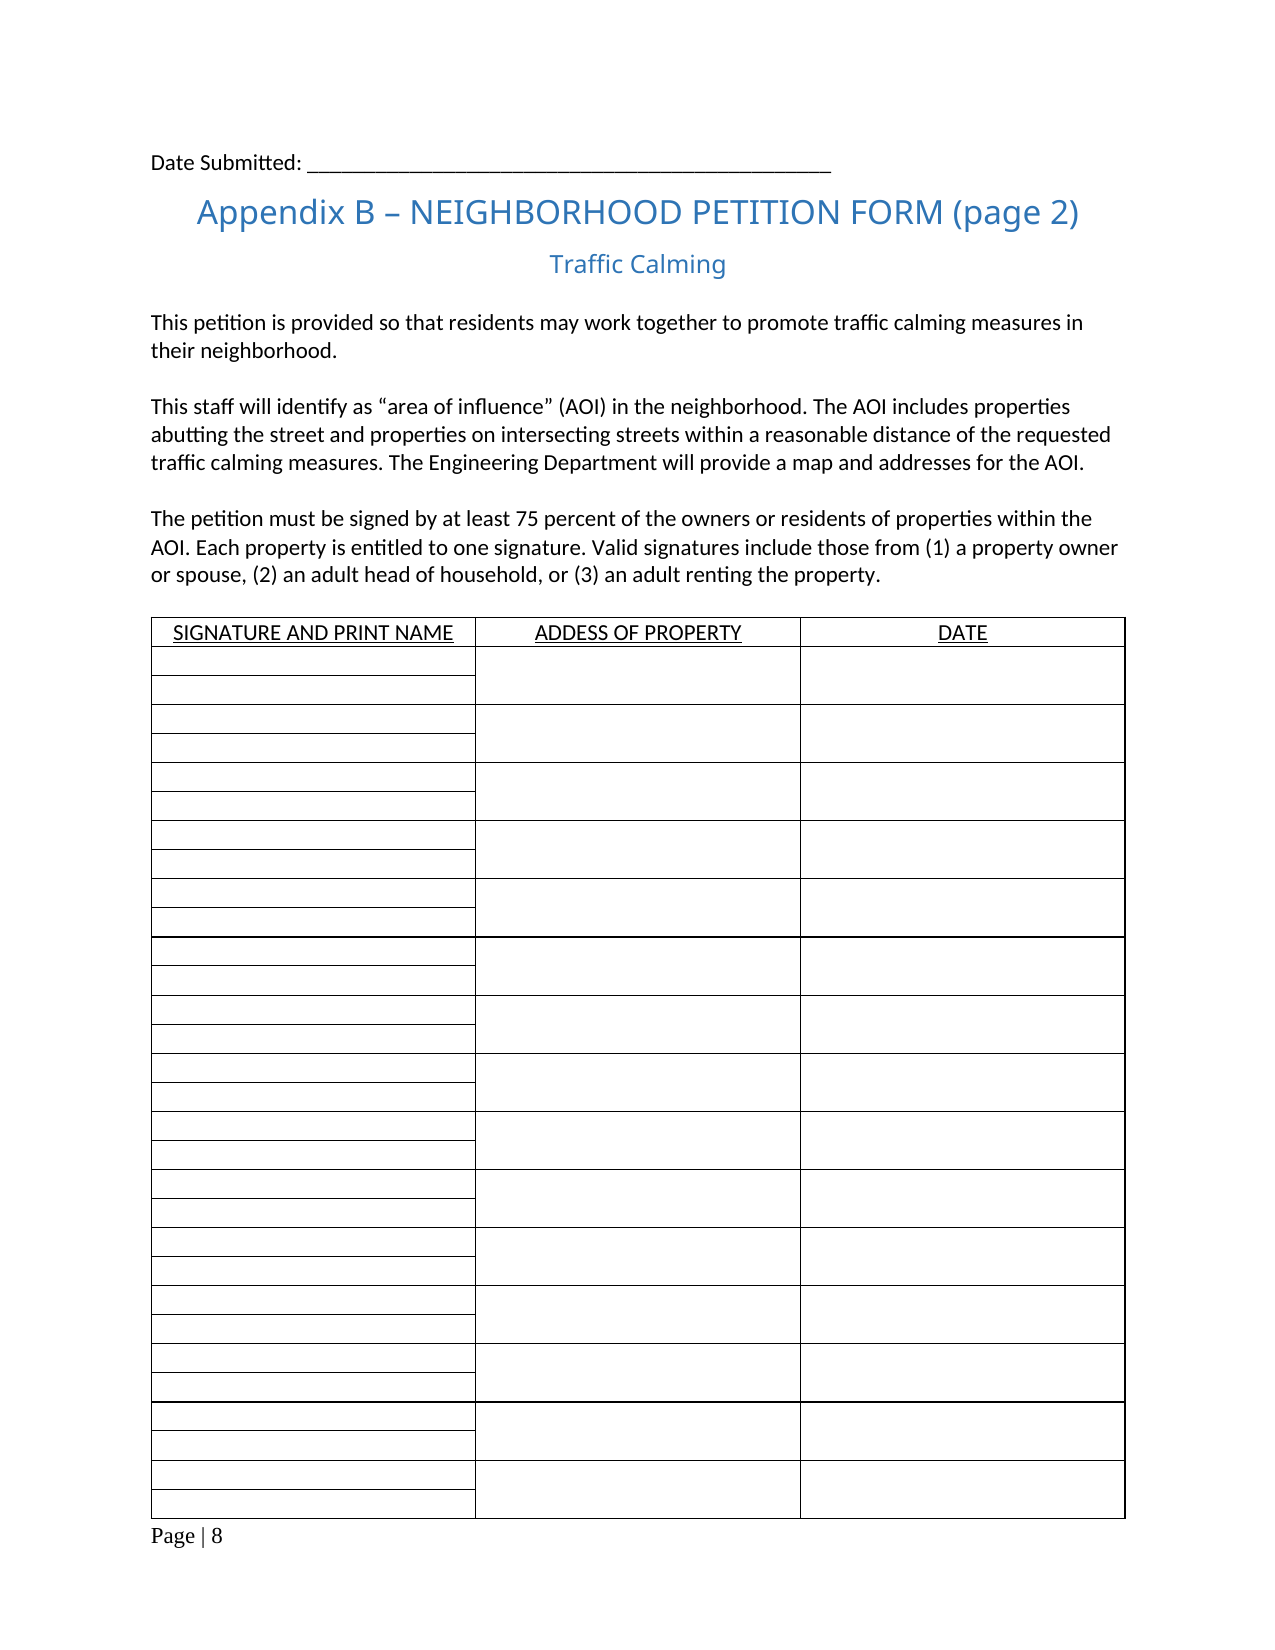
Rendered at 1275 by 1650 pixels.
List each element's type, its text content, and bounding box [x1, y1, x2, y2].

table_cell [476, 1054, 800, 1111]
table_cell [476, 1228, 800, 1285]
table_cell [152, 1315, 475, 1343]
table_cell [152, 1083, 475, 1111]
table_cell [801, 1112, 1124, 1169]
table_cell [152, 1228, 475, 1256]
table_cell [476, 821, 800, 878]
table_cell [801, 1170, 1124, 1227]
table_cell [476, 1286, 800, 1343]
table_cell [152, 908, 475, 936]
table_cell [476, 1461, 800, 1518]
table_cell [152, 1431, 475, 1459]
table_cell [152, 1257, 475, 1285]
table_cell [152, 1286, 475, 1314]
table_cell [801, 996, 1124, 1053]
text The petition must be signed by at least 75 percent of the owners or residents of properties within the AOI. Each property is entitled to one signature. Valid signatures include those from (1) a property owner or spouse, (2) an adult head of household, or (3) an adult renting the property. [151, 504, 1126, 589]
table_cell [152, 966, 475, 994]
table_cell [152, 763, 475, 791]
table_cell [152, 705, 475, 733]
table_cell [152, 1141, 475, 1169]
table_cell [476, 938, 800, 994]
table_cell [152, 996, 475, 1023]
table_cell [152, 821, 475, 849]
table_cell [152, 1373, 475, 1401]
table_cell [801, 938, 1124, 994]
table_cell [476, 1344, 800, 1401]
table_cell [801, 763, 1124, 820]
table_cell [152, 1170, 475, 1198]
table_cell [801, 1228, 1124, 1285]
table_cell [801, 1286, 1124, 1343]
table_cell [476, 705, 800, 762]
table_cell [801, 705, 1124, 762]
table_cell [152, 1403, 475, 1430]
text This staff will identify as “area of influence” (AOI) in the neighborhood. The AOI includes properties abutting the street and properties on intersecting streets within a reasonable distance of the requested traffic calming measures. The Engineering Department will provide a map and addresses for the AOI. [151, 392, 1126, 477]
table_cell [476, 1112, 800, 1169]
table_cell [476, 879, 800, 936]
table_cell [152, 1112, 475, 1140]
table_cell [152, 850, 475, 878]
table_cell [801, 821, 1124, 878]
table_cell [152, 676, 475, 704]
table_cell [476, 647, 800, 704]
text Traffic Calming [151, 246, 1126, 280]
table_cell [476, 763, 800, 820]
table_cell [152, 1025, 475, 1053]
table_header SIGNATURE AND PRINT NAME [152, 618, 475, 646]
table_cell [152, 1344, 475, 1372]
table_cell [152, 1461, 475, 1488]
table_cell [476, 1170, 800, 1227]
table_cell [152, 879, 475, 907]
table_header ADDESS OF PROPERTY [476, 618, 800, 646]
table_cell [152, 647, 475, 675]
table_cell [152, 792, 475, 820]
table_cell [476, 996, 800, 1053]
table_cell [152, 1199, 475, 1227]
table_cell [801, 1461, 1124, 1518]
table_cell [801, 879, 1124, 936]
table_cell [152, 938, 475, 965]
table_header DATE [801, 618, 1124, 646]
table_cell [152, 1054, 475, 1082]
table_cell [152, 1490, 475, 1518]
table_cell [801, 1403, 1124, 1459]
text Appendix B – NEIGHBORHOOD PETITION FORM (page 2) [151, 188, 1126, 234]
table_cell [801, 1344, 1124, 1401]
table_cell [476, 1403, 800, 1459]
table_cell [801, 647, 1124, 704]
text Date Submitted: ______________________________________________ [151, 148, 1126, 176]
text This petition is provided so that residents may work together to promote traffic calming measures in their neighborhood. [151, 308, 1126, 364]
table_cell [152, 734, 475, 762]
table_cell [801, 1054, 1124, 1111]
